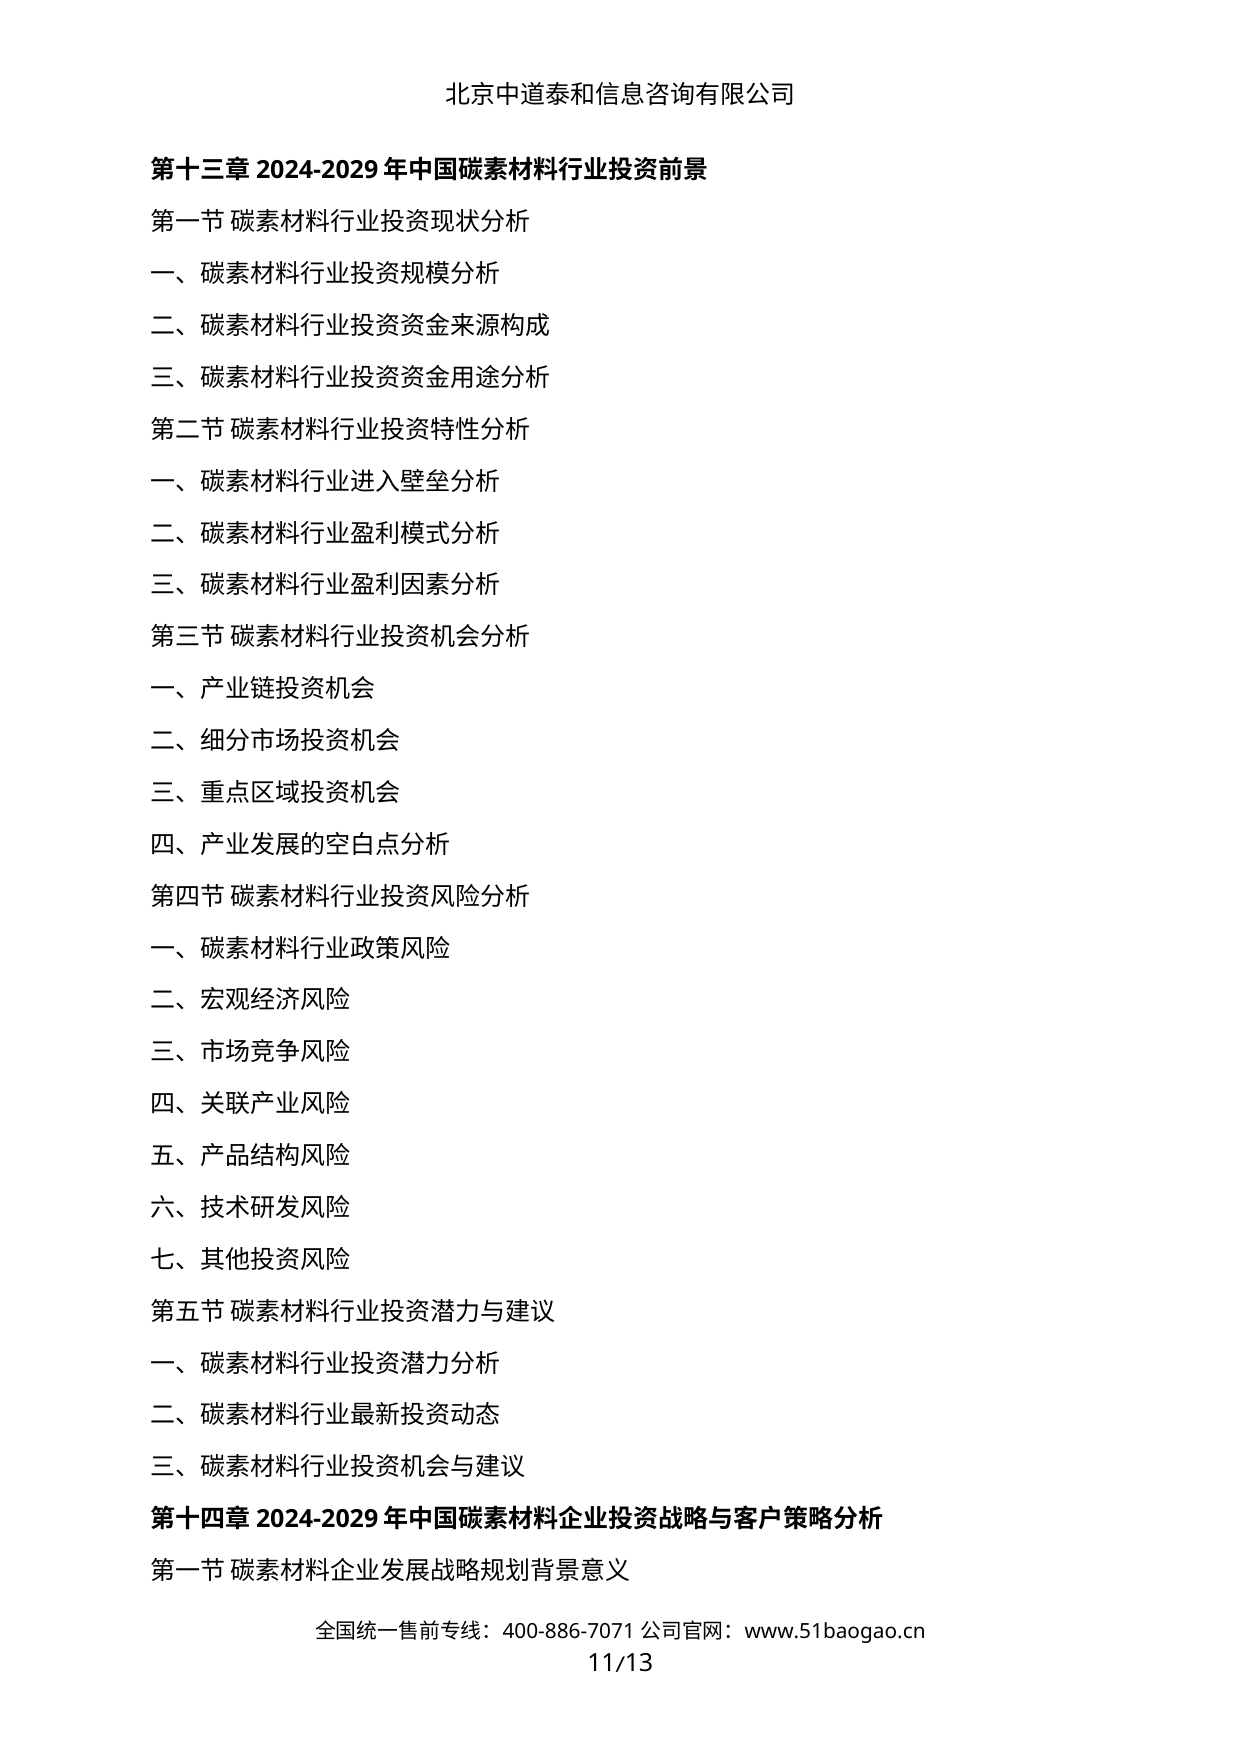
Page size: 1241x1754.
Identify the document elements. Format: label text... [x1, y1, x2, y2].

text 三、重点区域投资机会 [150, 772, 1090, 809]
text 六、技术研发风险 [150, 1187, 1090, 1224]
text 第五节 碳素材料行业投资潜力与建议 [150, 1291, 1090, 1327]
text 一、碳素材料行业政策风险 [150, 928, 1090, 964]
text 一、产业链投资机会 [150, 669, 1090, 705]
text 一、碳素材料行业进入壁垒分析 [150, 461, 1090, 497]
text 第十四章 2024-2029年中国碳素材料企业投资战略与客户策略分析 [150, 1499, 1090, 1535]
text 二、细分市场投资机会 [150, 721, 1090, 757]
text 第一节 碳素材料行业投资现状分析 [150, 202, 1090, 238]
text 二、碳素材料行业盈利模式分析 [150, 513, 1090, 549]
text 四、产业发展的空白点分析 [150, 824, 1090, 861]
text 三、市场竞争风险 [150, 1032, 1090, 1068]
text 一、碳素材料行业投资潜力分析 [150, 1343, 1090, 1379]
text 三、碳素材料行业盈利因素分析 [150, 565, 1090, 601]
text 第三节 碳素材料行业投资机会分析 [150, 617, 1090, 653]
text 三、碳素材料行业投资机会与建议 [150, 1447, 1090, 1483]
text 二、碳素材料行业最新投资动态 [150, 1395, 1090, 1431]
text 五、产品结构风险 [150, 1136, 1090, 1172]
text 第二节 碳素材料行业投资特性分析 [150, 409, 1090, 446]
text 七、其他投资风险 [150, 1239, 1090, 1276]
text 第一节 碳素材料企业发展战略规划背景意义 [150, 1551, 1090, 1587]
text 二、碳素材料行业投资资金来源构成 [150, 306, 1090, 342]
text 第四节 碳素材料行业投资风险分析 [150, 876, 1090, 912]
text 二、宏观经济风险 [150, 980, 1090, 1016]
text 四、关联产业风险 [150, 1084, 1090, 1120]
text 第十三章 2024-2029年中国碳素材料行业投资前景 [150, 150, 1090, 186]
text 三、碳素材料行业投资资金用途分析 [150, 357, 1090, 394]
text 一、碳素材料行业投资规模分析 [150, 254, 1090, 290]
